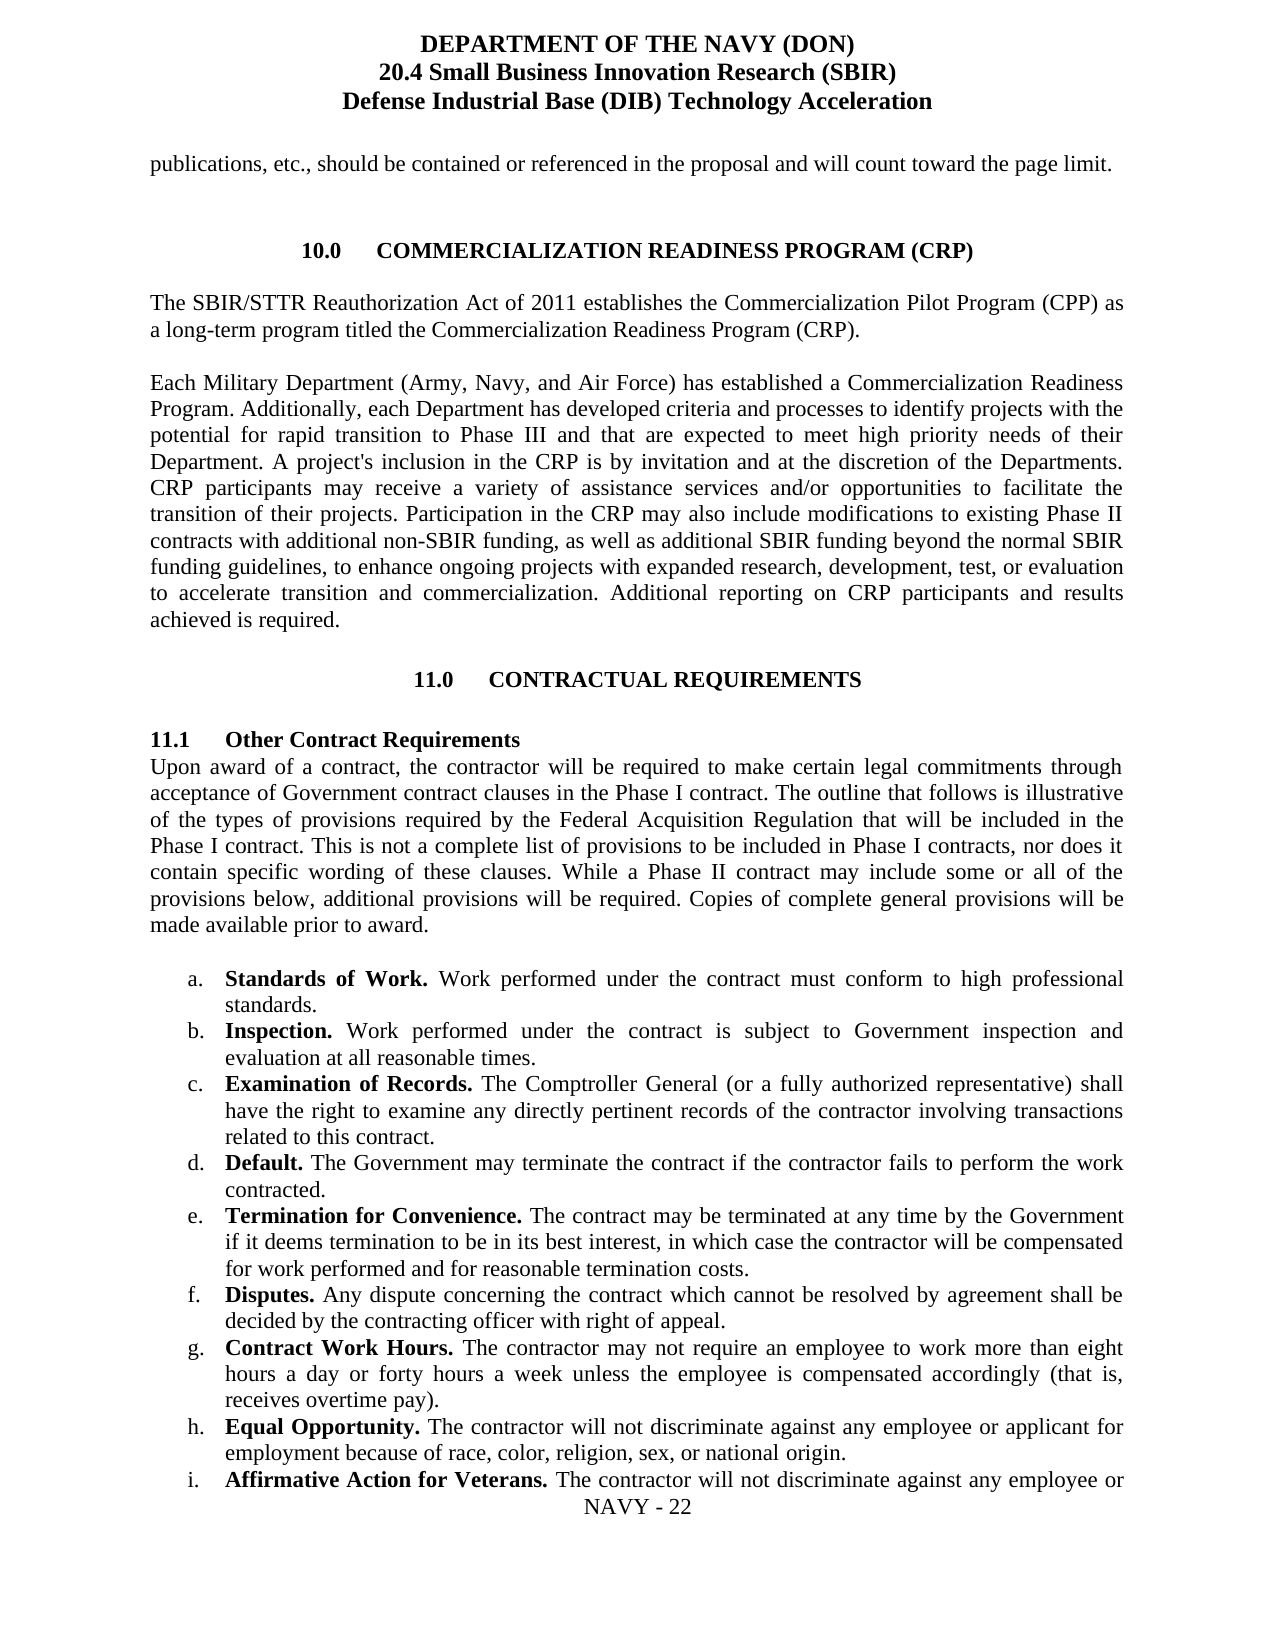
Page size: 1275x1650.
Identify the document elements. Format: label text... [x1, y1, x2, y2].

subtitle 11.1 Other Contract Requirements [150, 726, 1125, 753]
list Equal Opportunity. The contractor will not discriminate against any employee or applicant for employment because of race, color, religion, sex, or national origin. [187, 1413, 1125, 1466]
list Inspection. Work performed under the contract is subject to Government inspection and evaluation at all reasonable times. [187, 1017, 1125, 1070]
list Standards of Work. Work performed under the contract must conform to high professional standards. [187, 965, 1125, 1017]
list Termination for Convenience. The contract may be terminated at any time by the Government if it deems termination to be in its best interest, in which case the contractor will be compensated for work performed and for reasonable termination costs. [187, 1202, 1125, 1281]
list Default. The Government may terminate the contract if the contractor fails to perform the work contracted. [187, 1149, 1125, 1202]
text Each Military Department (Army, Navy, and Air Force) has established a Commercialization Readiness Program. Additionally, each Department has developed criteria and processes to identify projects with the potential for rapid transition to Phase III and that are expected to meet high priority needs of their Department. A project's inclusion in the CRP is by invitation and at the discretion of the Departments. CRP participants may receive a variety of assistance services and/or opportunities to facilitate the transition of their projects. Participation in the CRP may also include modifications to existing Phase II contracts with additional non-SBIR funding, as well as additional SBIR funding beyond the normal SBIR funding guidelines, to enhance ongoing projects with expanded research, development, test, or evaluation to accelerate transition and commercialization. Additional reporting on CRP participants and results achieved is required. [150, 369, 1125, 632]
subtitle CONTRACTUAL REQUIREMENTS [150, 666, 1125, 719]
text Upon award of a contract, the contractor will be required to make certain legal commitments through acceptance of Government contract clauses in the Phase I contract. The outline that follows is illustrative of the types of provisions required by the Federal Acquisition Regulation that will be included in the Phase I contract. This is not a complete list of provisions to be included in Phase I contracts, nor does it contain specific wording of these clauses. While a Phase II contract may include some or all of the provisions below, additional provisions will be required. Copies of complete general provisions will be made available prior to award. [150, 753, 1125, 937]
list Contract Work Hours. The contractor may not require an employee to work more than eight hours a day or forty hours a week unless the employee is compensated accordingly (that is, receives overtime pay). [187, 1334, 1125, 1413]
subtitle COMMERCIALIZATION READINESS PROGRAM (CRP) [150, 237, 1125, 263]
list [187, 1466, 1125, 1492]
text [150, 150, 1125, 176]
list Disputes. Any dispute concerning the contract which cannot be resolved by agreement shall be decided by the contracting officer with right of appeal. [187, 1281, 1125, 1334]
text The SBIR/STTR Reauthorization Act of 2011 establishes the Commercialization Pilot Program (CPP) as a long-term program titled the Commercialization Readiness Program (CRP). [150, 289, 1125, 342]
list Examination of Records. The Comptroller General (or a fully authorized representative) shall have the right to examine any directly pertinent records of the contractor involving transactions related to this contract. [187, 1070, 1125, 1149]
